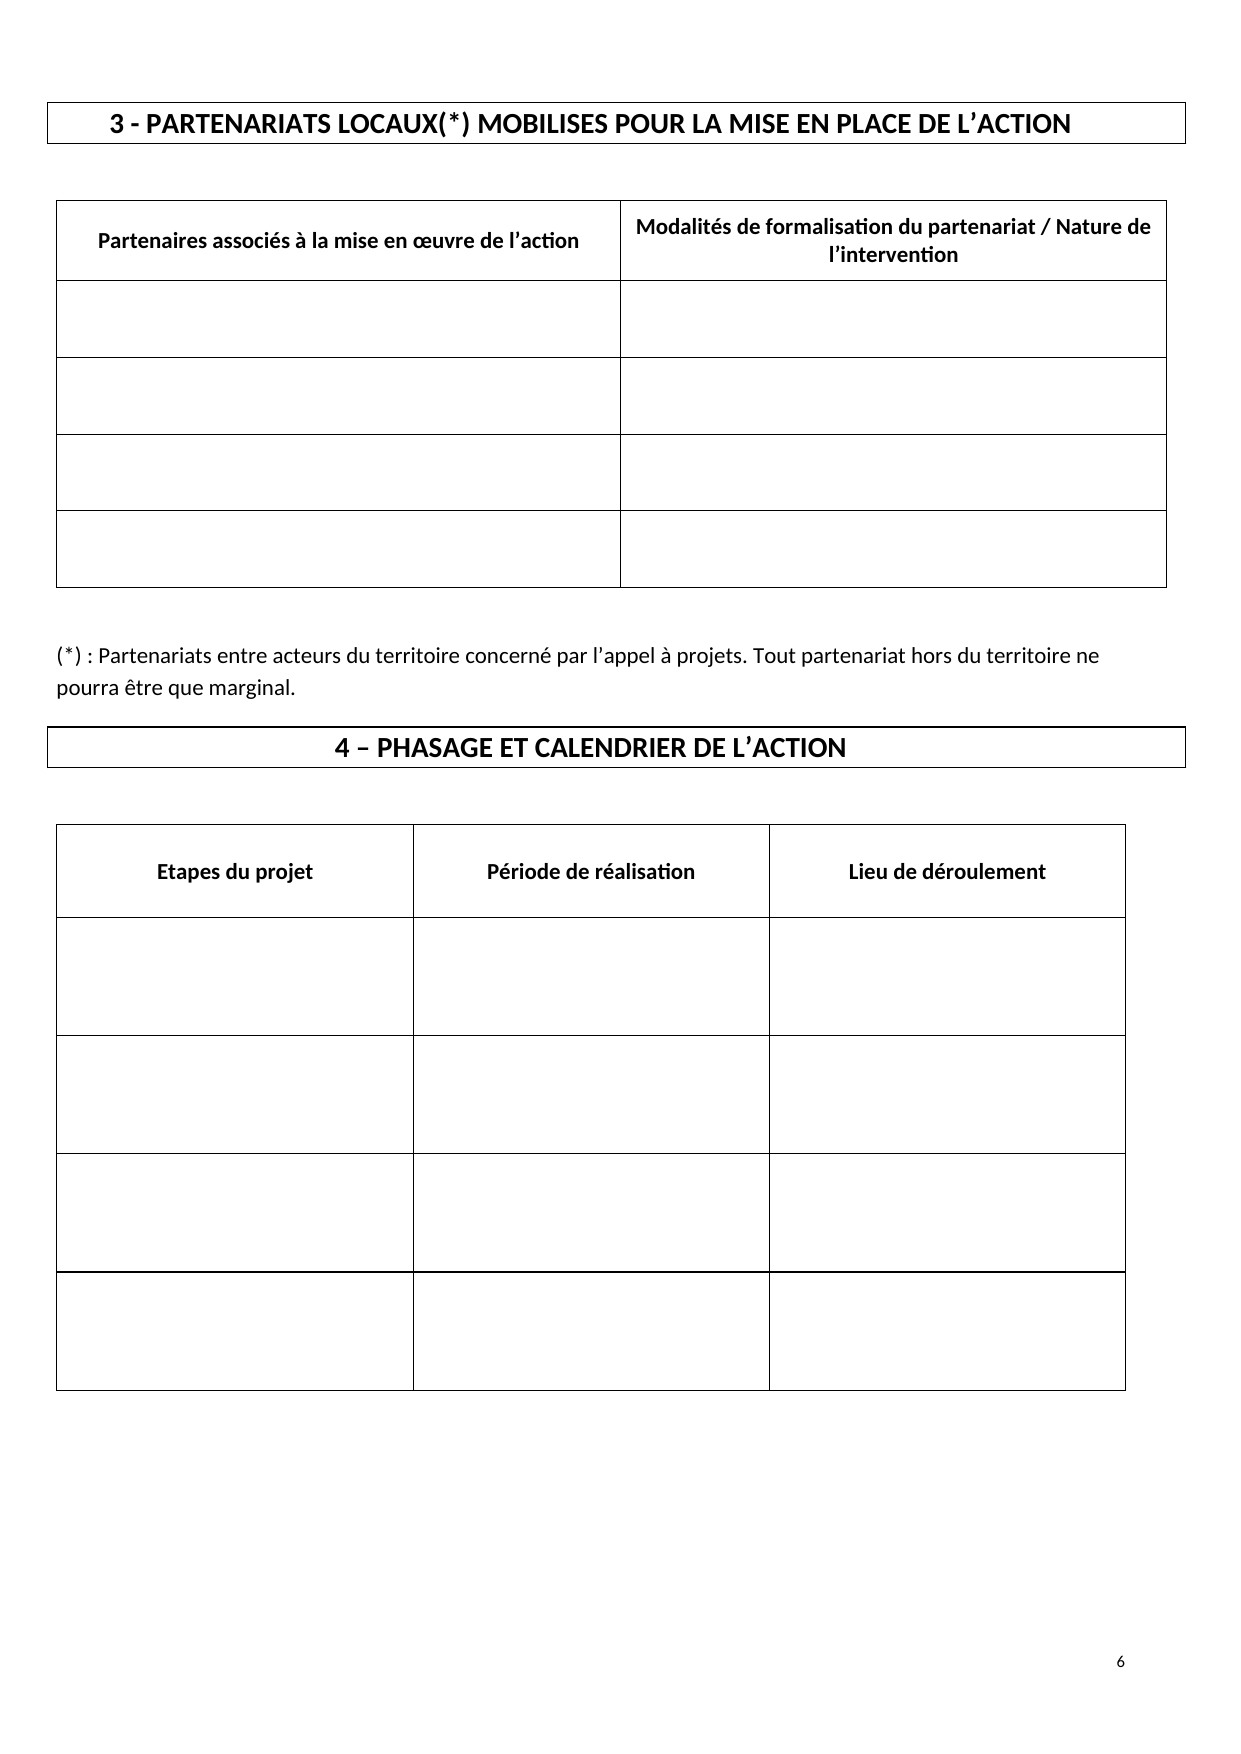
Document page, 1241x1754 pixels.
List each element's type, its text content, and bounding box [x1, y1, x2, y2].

table_cell [57, 1154, 413, 1271]
table_cell [414, 1036, 769, 1153]
text 3 - PARTENARIATS LOCAUX(*) MOBILISES POUR LA MISE EN PLACE DE L’ACTION [48, 103, 1185, 143]
table_cell [57, 511, 620, 587]
table_cell [621, 435, 1166, 510]
table_cell [57, 918, 413, 1035]
table_header Partenaires associés à la mise en œuvre de l’action [57, 201, 620, 280]
table_cell [621, 281, 1166, 357]
table_cell [57, 1273, 413, 1389]
table_cell [57, 1036, 413, 1153]
table_cell [621, 511, 1166, 587]
table_cell [621, 358, 1166, 433]
table_header Modalités de formalisation du partenariat / Nature de l’intervention [621, 201, 1166, 280]
table_cell [57, 281, 620, 357]
text (*) : Partenariats entre acteurs du territoire concerné par l’appel à projets. Tout partenariat hors du territoire ne pourra être que marginal. [56, 641, 1125, 701]
table_cell [770, 1036, 1125, 1153]
table_cell [414, 1154, 769, 1271]
table_cell [770, 1154, 1125, 1271]
table_cell [57, 435, 620, 510]
table_cell [57, 358, 620, 433]
table_header Période de réalisation [414, 825, 769, 917]
table_header Etapes du projet [57, 825, 413, 917]
text 4 – PHASAGE ET CALENDRIER DE L’ACTION [48, 728, 1185, 767]
table_cell [414, 918, 769, 1035]
table_cell [770, 918, 1125, 1035]
table_cell [414, 1273, 769, 1389]
table_header Lieu de déroulement [770, 825, 1125, 917]
table_cell [770, 1273, 1125, 1389]
